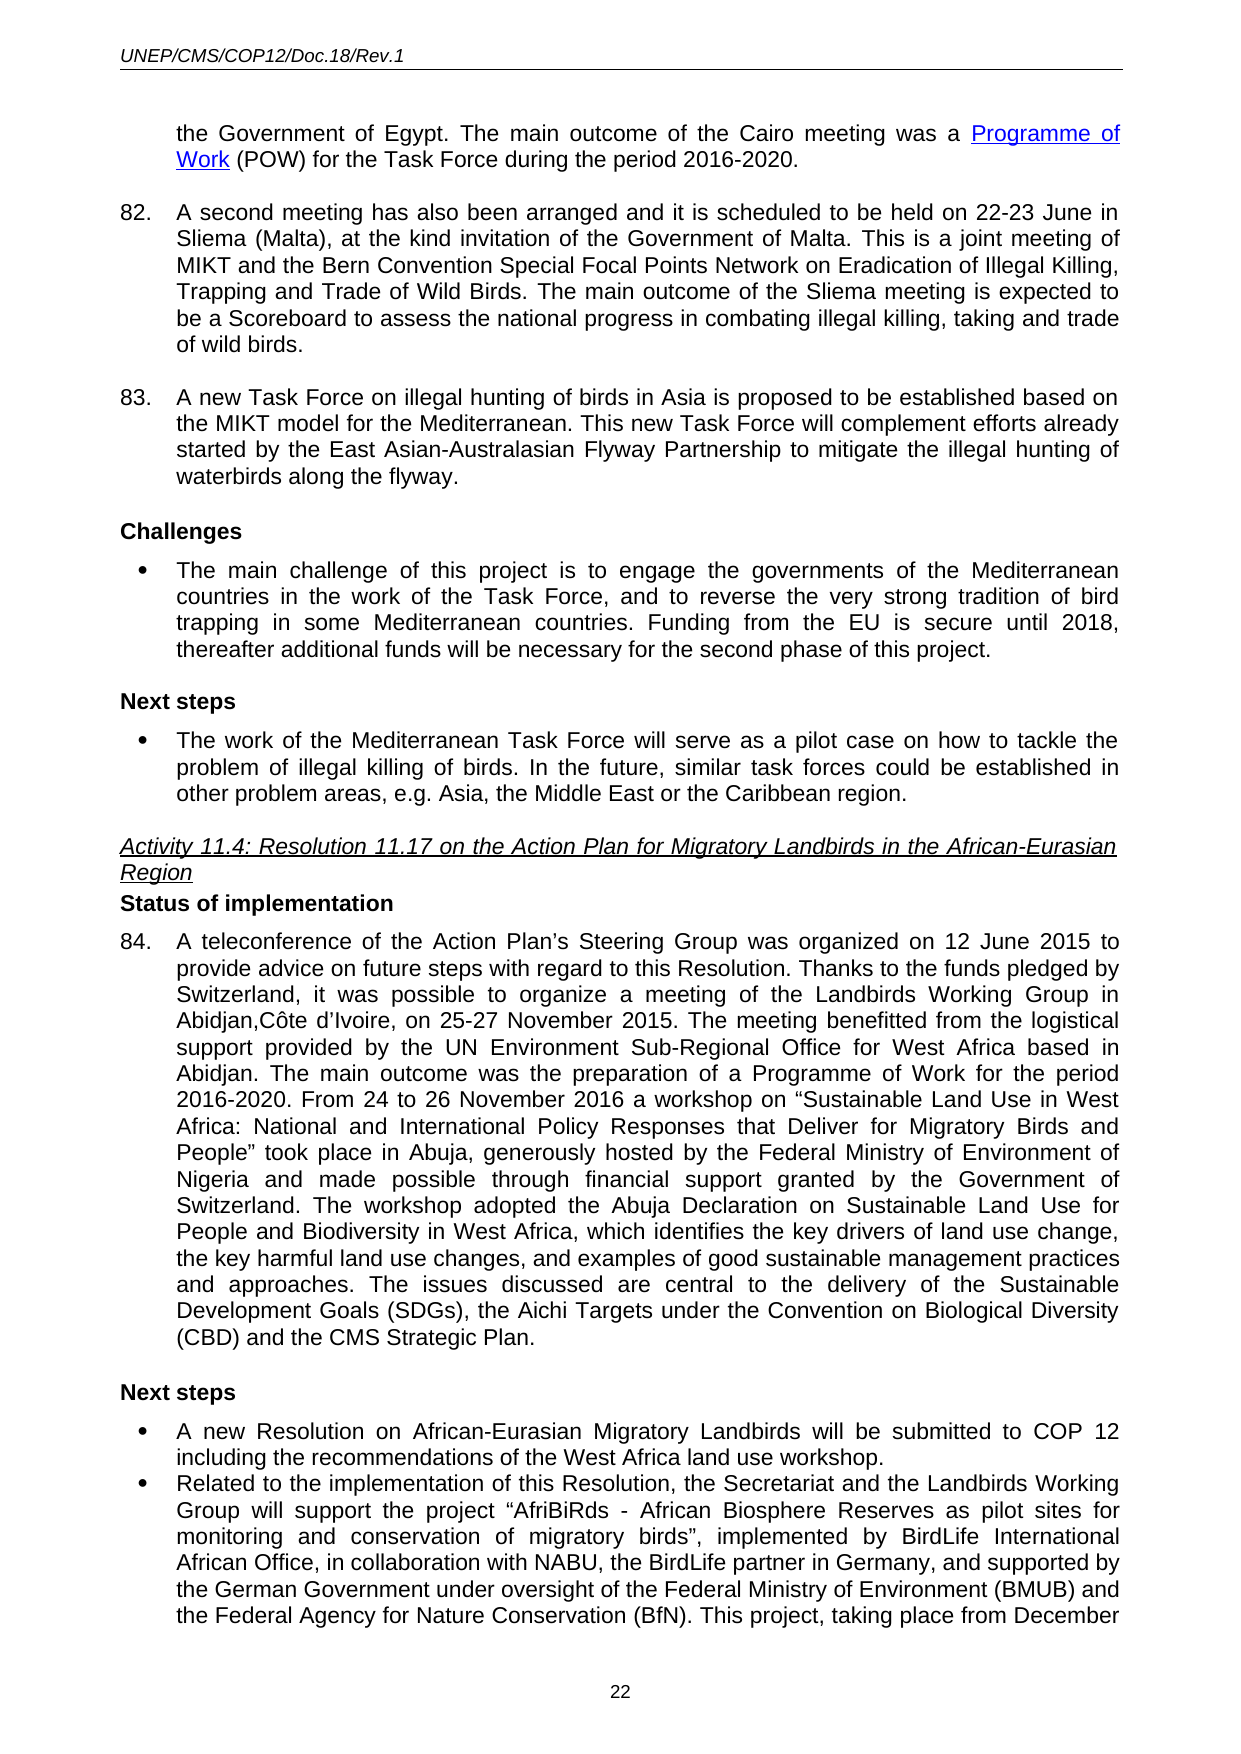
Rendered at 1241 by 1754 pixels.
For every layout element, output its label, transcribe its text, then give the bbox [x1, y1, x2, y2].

text Next steps [120, 1379, 1120, 1405]
list The main challenge of this project is to engage the governments of the Mediterranean countries in the work of the Task Force, and to reverse the very strong tradition of bird trapping in some Mediterranean countries. Funding from the EU is secure until 2018, thereafter additional funds will be necessary for the second phase of this project. [139, 557, 1120, 662]
list A new Resolution on African-Eurasian Migratory Landbirds will be submitted to COP 12 including the recommendations of the West Africa land use workshop. [139, 1418, 1120, 1470]
text Next steps [120, 688, 1120, 715]
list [139, 1470, 1120, 1628]
list A new Task Force on illegal hunting of birds in Asia is proposed to be established based on the MIKT model for the Mediterranean. This new Task Force will complement efforts already started by the East Asian-Australasian Flyway Partnership to mitigate the illegal hunting of waterbirds along the flyway. [120, 383, 1120, 489]
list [120, 120, 1120, 173]
list The work of the Mediterranean Task Force will serve as a pilot case on how to tackle the problem of illegal killing of birds. In the future, similar task forces could be established in other problem areas, e.g. Asia, the Middle East or the Caribbean region. [139, 727, 1120, 806]
text Status of implementation [120, 889, 1120, 916]
list A second meeting has also been arranged and it is scheduled to be held on 22-23 June in Sliema (Malta), at the kind invitation of the Government of Malta. This is a joint meeting of MIKT and the Bern Convention Special Focal Points Network on Eradication of Illegal Killing, Trapping and Trade of Wild Birds. The main outcome of the Sliema meeting is expected to be a Scoreboard to assess the national progress in combating illegal killing, taking and trade of wild birds. [120, 199, 1120, 357]
text Challenges [120, 518, 1120, 544]
text Activity 11.4: Resolution 11.17 on the Action Plan for Migratory Landbirds in the African-Eurasian Region [120, 833, 1120, 885]
list A teleconference of the Action Plan’s Steering Group was organized on 12 June 2015 to provide advice on future steps with regard to this Resolution. Thanks to the funds pledged by Switzerland, it was possible to organize a meeting of the Landbirds Working Group in Abidjan,Côte d’Ivoire, on 25-27 November 2015. The meeting benefitted from the logistical support provided by the UN Environment Sub-Regional Office for West Africa based in Abidjan. The main outcome was the preparation of a Programme of Work for the period 2016-2020. From 24 to 26 November 2016 a workshop on “Sustainable Land Use in West Africa: National and International Policy Responses that Deliver for Migratory Birds and People” took place in Abuja, generously hosted by the Federal Ministry of Environment of Nigeria and made possible through financial support granted by the Government of Switzerland. The workshop adopted the Abuja Declaration on Sustainable Land Use for People and Biodiversity in West Africa, which identifies the key drivers of land use change, the key harmful land use changes, and examples of good sustainable management practices and approaches. The issues discussed are central to the delivery of the Sustainable Development Goals (SDGs), the Aichi Targets under the Convention on Biological Diversity (CBD) and the CMS Strategic Plan. [120, 928, 1120, 1350]
